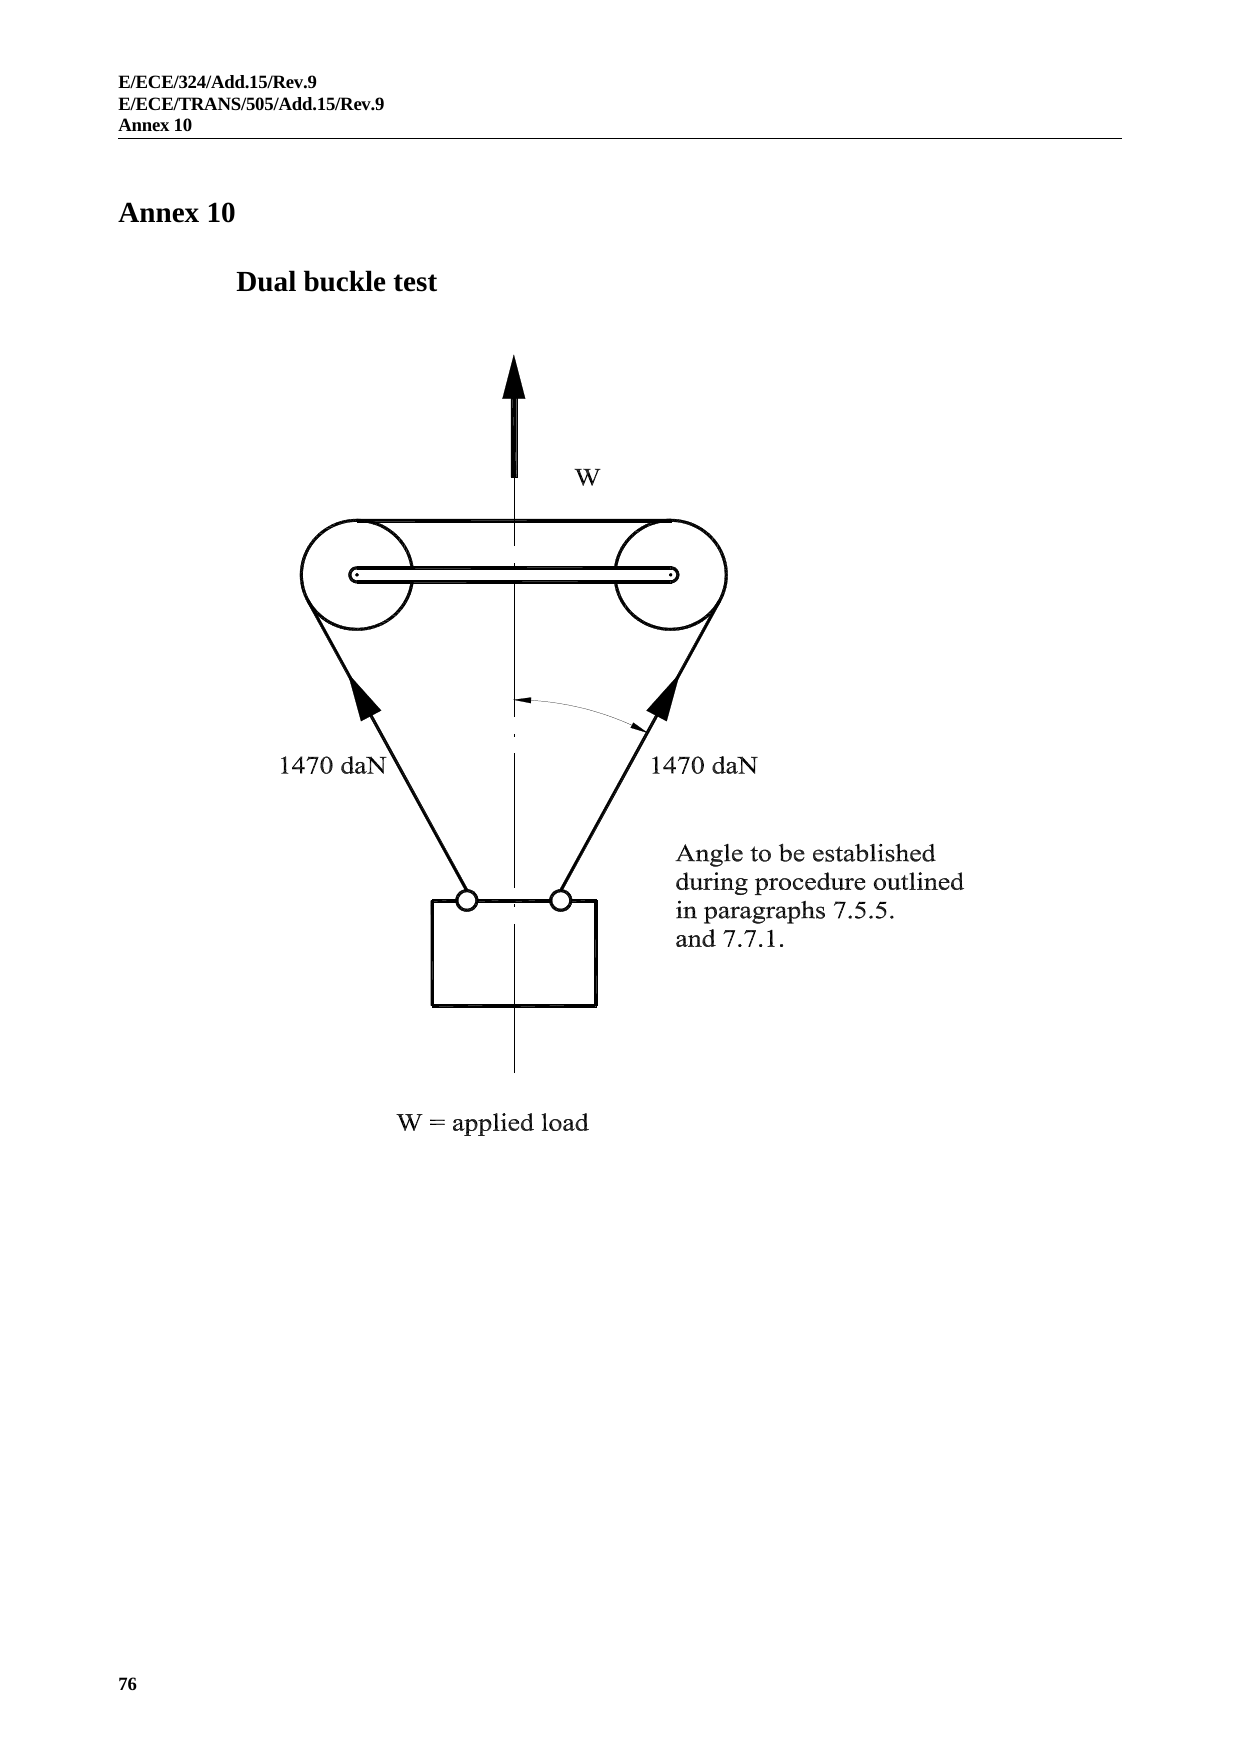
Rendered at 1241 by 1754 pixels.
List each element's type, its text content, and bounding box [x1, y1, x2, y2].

text Annex 10 [118, 198, 1004, 229]
text Dual buckle test [118, 266, 1004, 298]
